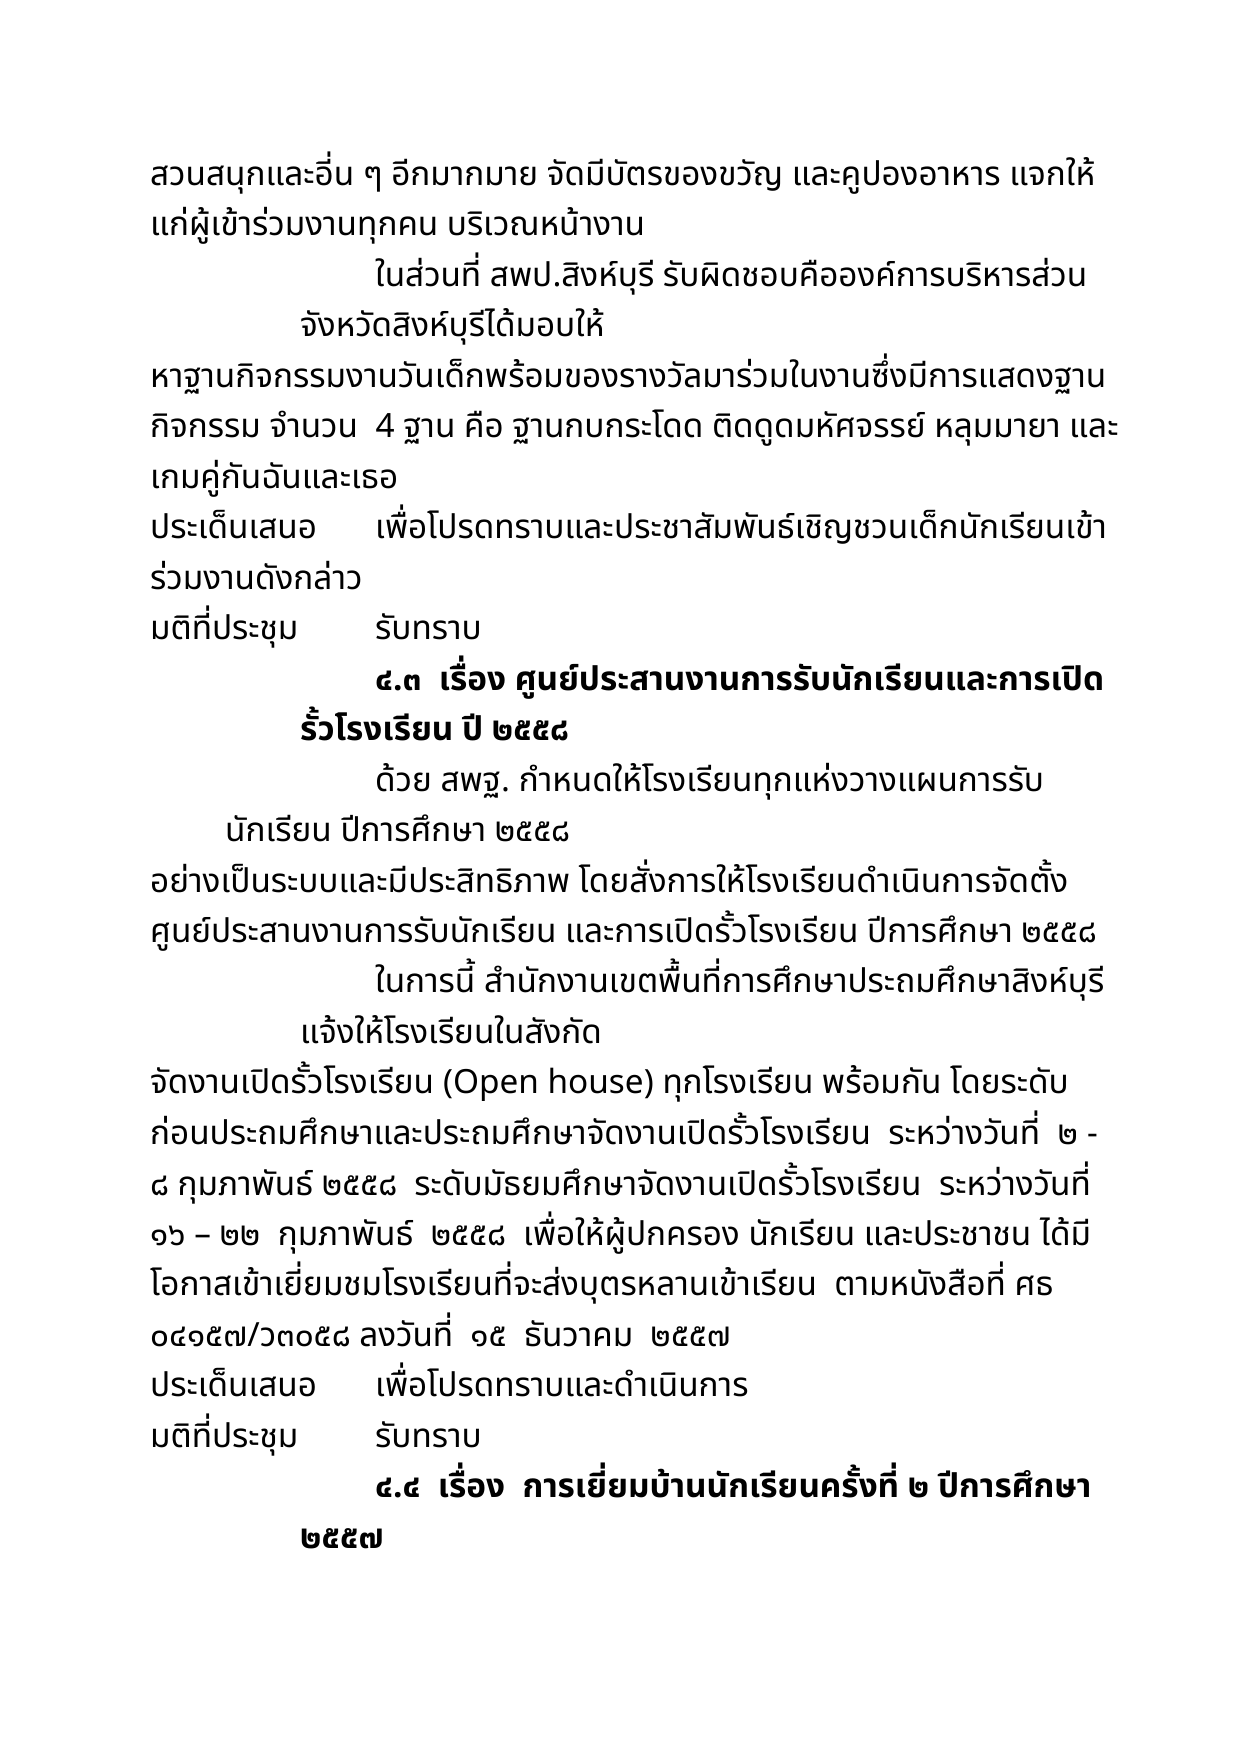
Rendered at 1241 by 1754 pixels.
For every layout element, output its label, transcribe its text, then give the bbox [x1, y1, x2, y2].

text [150, 150, 1122, 251]
text อย่างเป็นระบบและมีประสิทธิภาพ โดยสั่งการให้โรงเรียนดำเนินการจัดตั้งศูนย์ประสานงานการรับนักเรียน และการเปิดรั้วโรงเรียน ปีการศึกษา ๒๕๕๘ [150, 857, 1122, 957]
text จัดงานเปิดรั้วโรงเรียน (Open house) ทุกโรงเรียน พร้อมกัน โดยระดับก่อนประถมศึกษาและประถมศึกษาจัดงานเปิดรั้วโรงเรียน ระหว่างวันที่ ๒ - ๘ กุมภาพันธ์ ๒๕๕๘ ระดับมัธยมศึกษาจัดงานเปิดรั้วโรงเรียน ระหว่างวันที่ ๑๖ – ๒๒ กุมภาพันธ์ ๒๕๕๘ เพื่อให้ผู้ปกครอง นักเรียน และประชาชน ได้มีโอกาสเข้าเยี่ยมชมโรงเรียนที่จะส่งบุตรหลานเข้าเรียน ตามหนังสือที่ ศธ ๐๔๑๕๗/ว๓๐๕๘ ลงวันที่ ๑๕ ธันวาคม ๒๕๕๗ [150, 1058, 1122, 1361]
text ในส่วนที่ สพป.สิงห์บุรี รับผิดชอบคือองค์การบริหารส่วนจังหวัดสิงห์บุรีได้มอบให้ [300, 251, 1122, 352]
text ๔.๓ เรื่อง ศูนย์ประสานงานการรับนักเรียนและการเปิดรั้วโรงเรียน ปี ๒๕๕๘ [300, 654, 1122, 756]
text ประเด็นเสนอ เพื่อโปรดทราบและประชาสัมพันธ์เชิญชวนเด็กนักเรียนเข้าร่วมงานดังกล่าว [150, 503, 1122, 604]
text ในการนี้ สำนักงานเขตพื้นที่การศึกษาประถมศึกษาสิงห์บุรี แจ้งให้โรงเรียนในสังกัด [300, 957, 1122, 1058]
text มติที่ประชุม รับทราบ [150, 1412, 1122, 1462]
text มติที่ประชุม รับทราบ [150, 604, 1122, 654]
text ด้วย สพฐ. กำหนดให้โรงเรียนทุกแห่งวางแผนการรับนักเรียน ปีการศึกษา ๒๕๕๘ [225, 756, 1122, 857]
text ๔.๔ เรื่อง การเยี่ยมบ้านนักเรียนครั้งที่ ๒ ปีการศึกษา ๒๕๕๗ [300, 1462, 1122, 1563]
text ประเด็นเสนอ เพื่อโปรดทราบและดำเนินการ [150, 1361, 1122, 1412]
text หาฐานกิจกรรมงานวันเด็กพร้อมของรางวัลมาร่วมในงานซึ่งมีการแสดงฐานกิจกรรม จำนวน 4 ฐาน คือ ฐานกบกระโดด ติดดูดมหัศจรรย์ หลุมมายา และเกมคู่กันฉันและเธอ [150, 352, 1122, 503]
